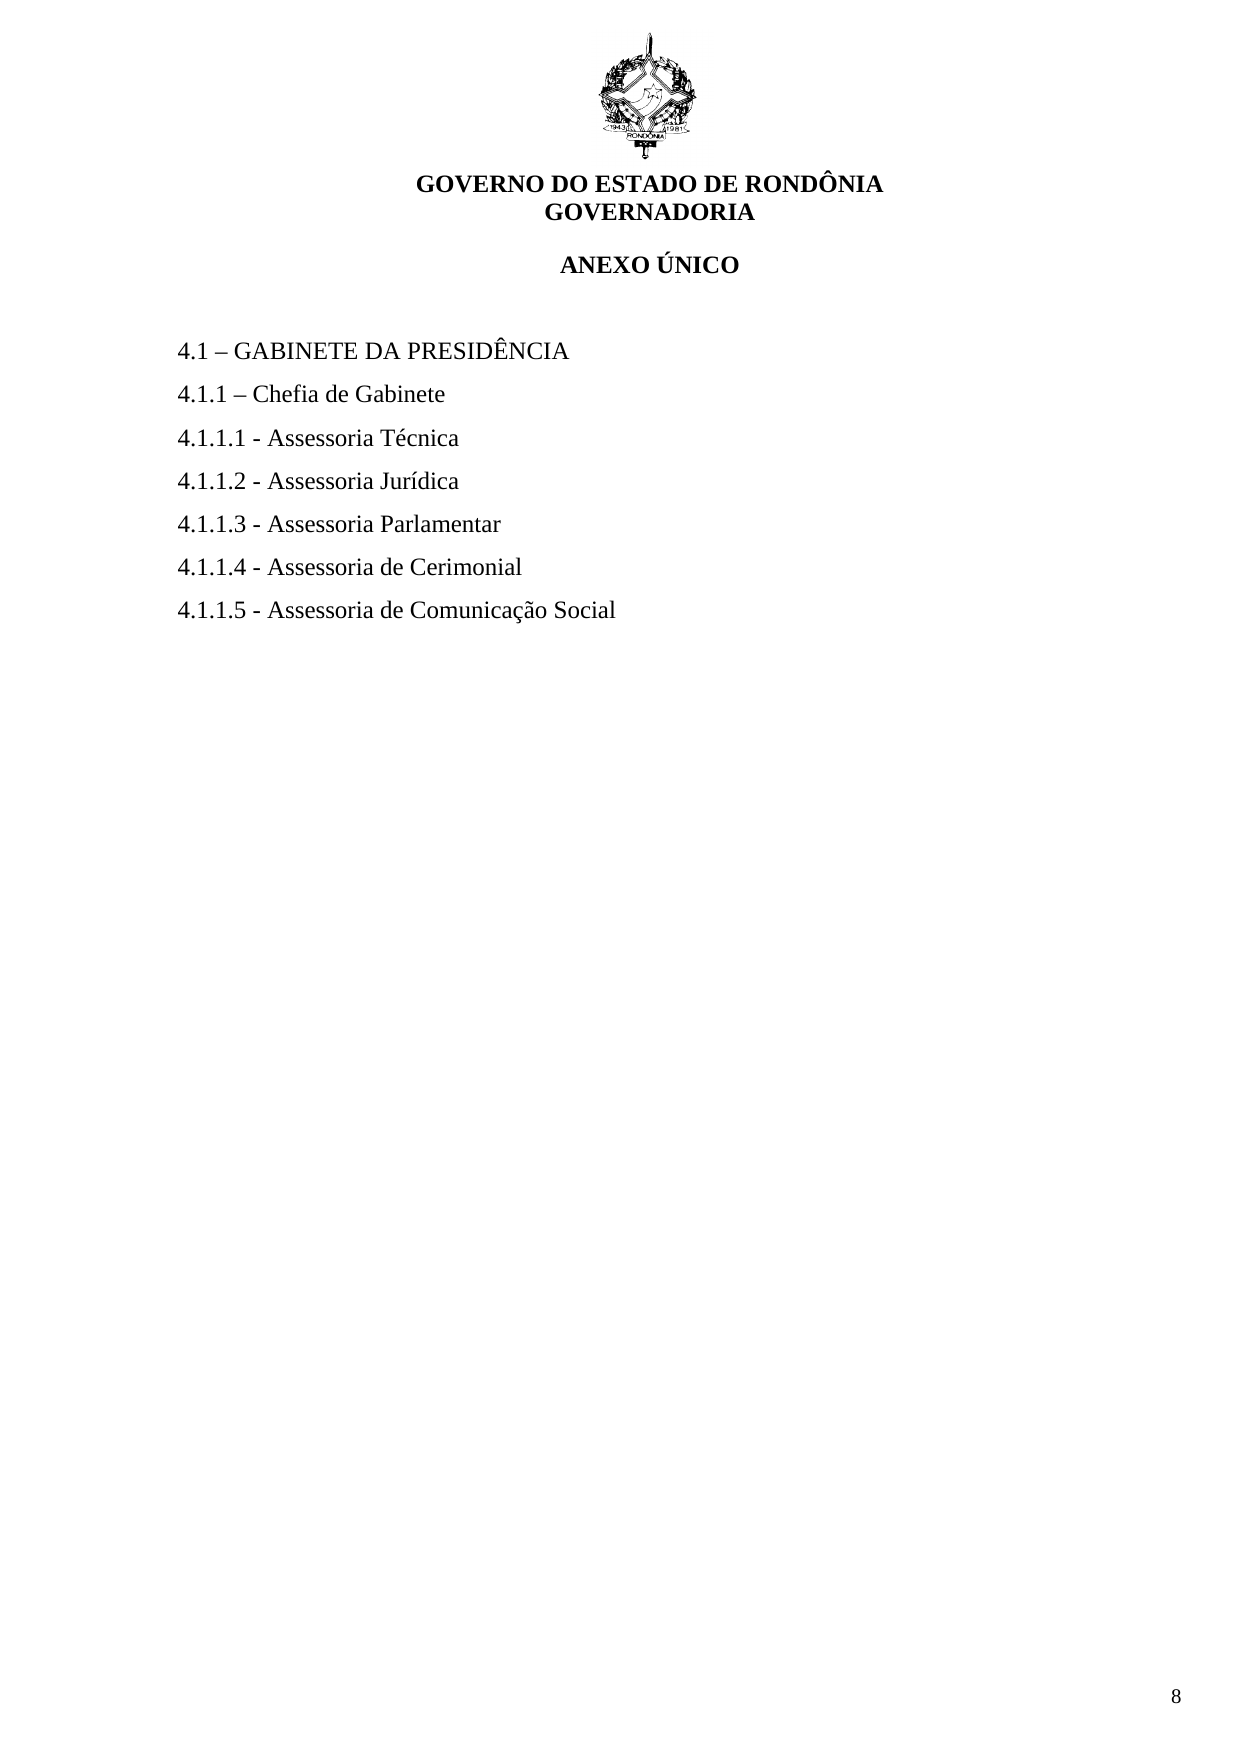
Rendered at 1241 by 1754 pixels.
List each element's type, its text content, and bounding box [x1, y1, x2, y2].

text 4.1 – GABINETE DA PRESIDÊNCIA [177, 336, 1181, 365]
text 4.1.1 – Chefia de Gabinete [177, 379, 1181, 408]
text 4.1.1.4 - Assessoria de Cerimonial [177, 552, 1181, 581]
text 4.1.1.3 - Assessoria Parlamentar [177, 509, 1181, 538]
text ANEXO ÚNICO [118, 250, 1181, 279]
text 4.1.1.5 - Assessoria de Comunicação Social [177, 595, 1181, 624]
text 4.1.1.1 - Assessoria Técnica [177, 423, 1181, 451]
text 4.1.1.2 - Assessoria Jurídica [177, 466, 1181, 494]
